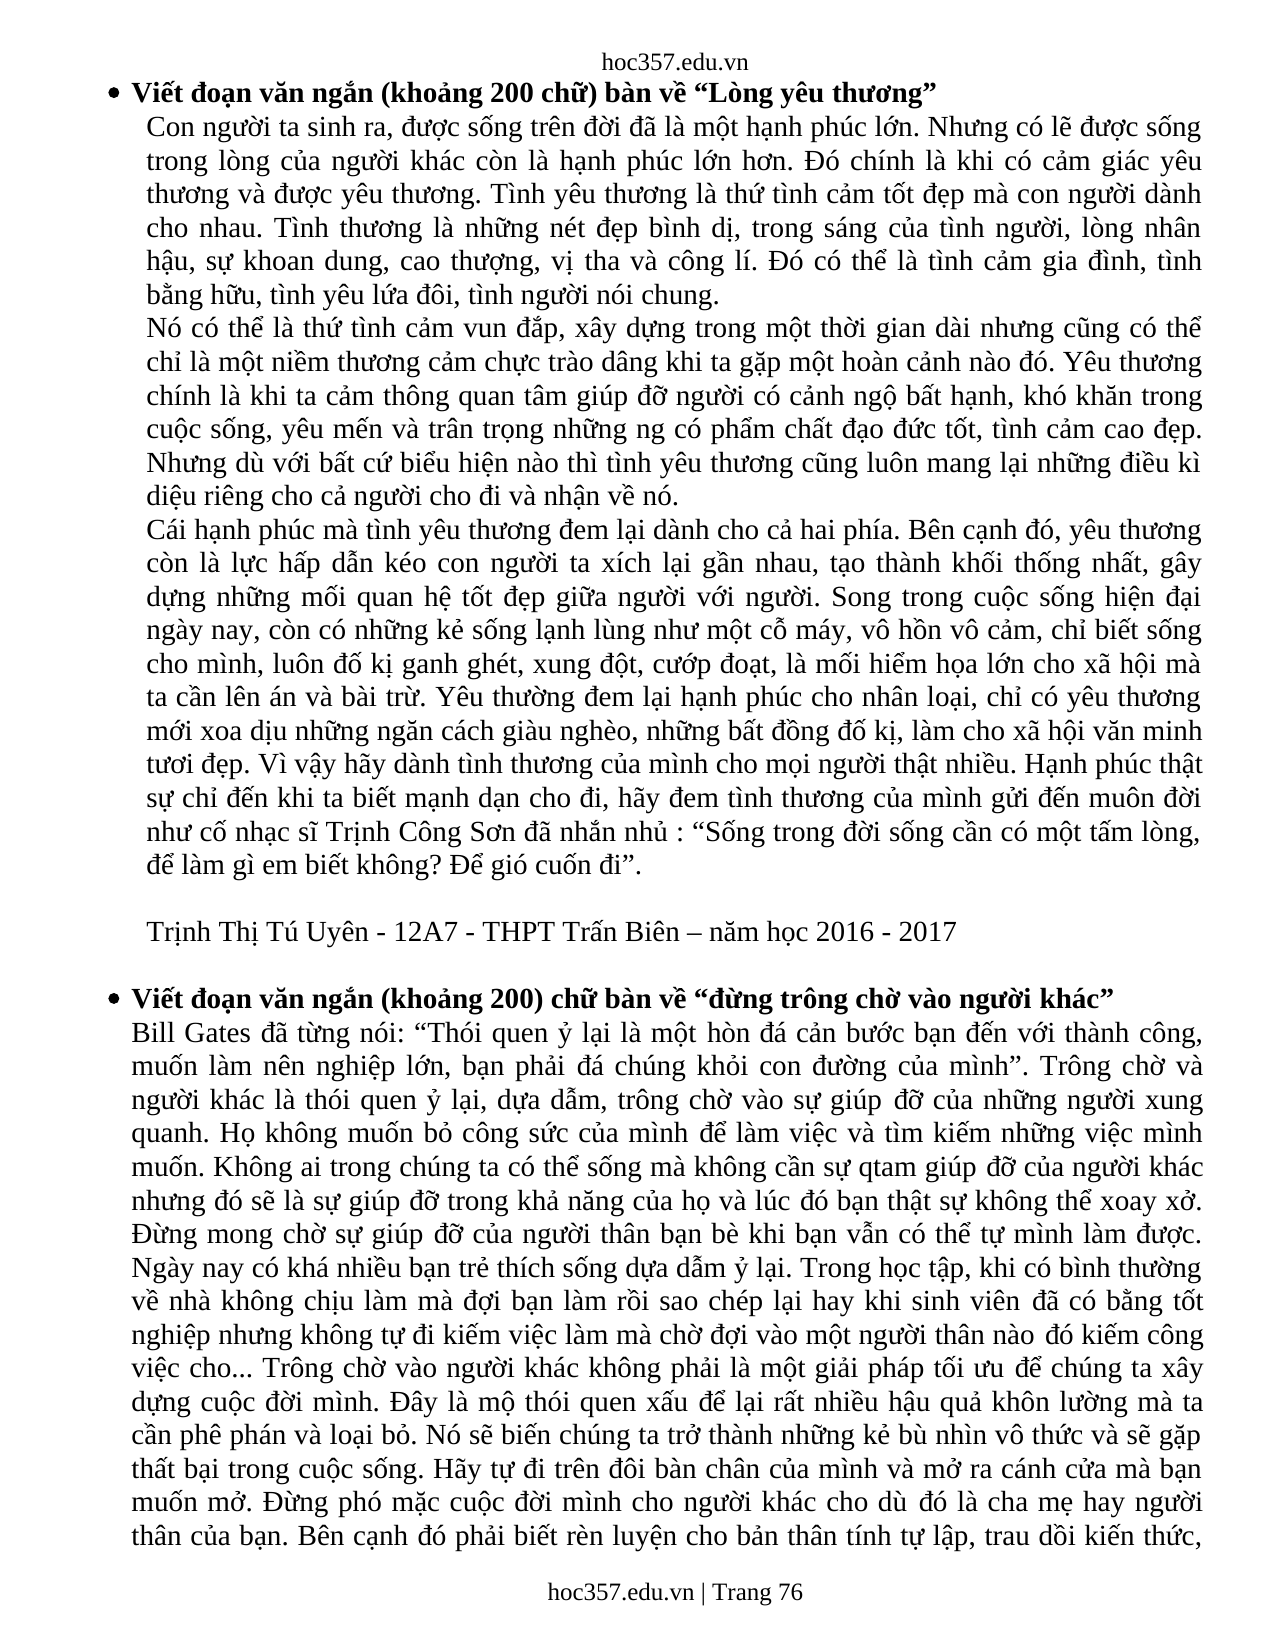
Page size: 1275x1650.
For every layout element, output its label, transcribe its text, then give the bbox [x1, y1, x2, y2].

list Viết đoạn văn ngắn (khoảng 200) chữ bàn về “đừng trông chờ vào người khác” [109, 981, 1204, 1015]
list Viết đoạn văn ngắn (khoảng 200 chữ) bàn về “Lòng yêu thương” [109, 76, 1204, 109]
text Trịnh Thị Tú Uyên - 12A7 - THPT Trấn Biên – năm học 2016 - 2017 [146, 914, 1204, 948]
text Con người ta sinh ra, được sống trên đời đã là một hạnh phúc lớn. Nhưng có lẽ được sống trong lòng của người khác còn là hạnh phúc lớn hơn. Đó chính là khi có cảm giác yêu thương và được yêu thương. Tình yêu thương là thứ tình cảm tốt đẹp mà con người dành cho nhau. Tình thương là những nét đẹp bình dị, trong sáng của tình người, lòng nhân hậu, sự khoan dung, cao thượng, vị tha và công lí. Đó có thể là tình cảm gia đình, tình bằng hữu, tình yêu lứa đôi, tình người nói chung. [146, 109, 1204, 311]
text Cái hạnh phúc mà tình yêu thương đem lại dành cho cả hai phía. Bên cạnh đó, yêu thương còn là lực hấp dẫn kéo con người ta xích lại gần nhau, tạo thành khối thống nhất, gây dựng những mối quan hệ tốt đẹp giữa người với người. Song trong cuộc sống hiện đại ngày nay, còn có những kẻ sống lạnh lùng như một cỗ máy, vô hồn vô cảm, chỉ biết sống cho mình, luôn đố kị ganh ghét, xung đột, cướp đoạt, là mối hiểm họa lớn cho xã hội mà ta cần lên án và bài trừ. Yêu thường đem lại hạnh phúc cho nhân loại, chỉ có yêu thương mới xoa dịu những ngăn cách giàu nghèo, những bất đồng đố kị, làm cho xã hội văn minh tươi đẹp. Vì vậy hãy dành tình thương của mình cho mọi người thật nhiều. Hạnh phúc thật sự chỉ đến khi ta biết mạnh dạn cho đi, hãy đem tình thương của mình gửi đến muôn đời như cố nhạc sĩ Trịnh Công Sơn đã nhắn nhủ : “Sống trong đời sống cần có một tấm lòng, để làm gì em biết không? Để gió cuốn đi”. [146, 512, 1204, 881]
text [131, 1015, 1204, 1552]
text Nó có thể là thứ tình cảm vun đắp, xây dựng trong một thời gian dài nhưng cũng có thể chỉ là một niềm thương cảm chực trào dâng khi ta gặp một hoàn cảnh nào đó. Yêu thương chính là khi ta cảm thông quan tâm giúp đỡ người có cảnh ngộ bất hạnh, khó khăn trong cuộc sống, yêu mến và trân trọng những ng có phẩm chất đạo đức tốt, tình cảm cao đẹp. Nhưng dù với bất cứ biểu hiện nào thì tình yêu thương cũng luôn mang lại những điều kì diệu riêng cho cả người cho đi và nhận về nó. [146, 311, 1204, 512]
